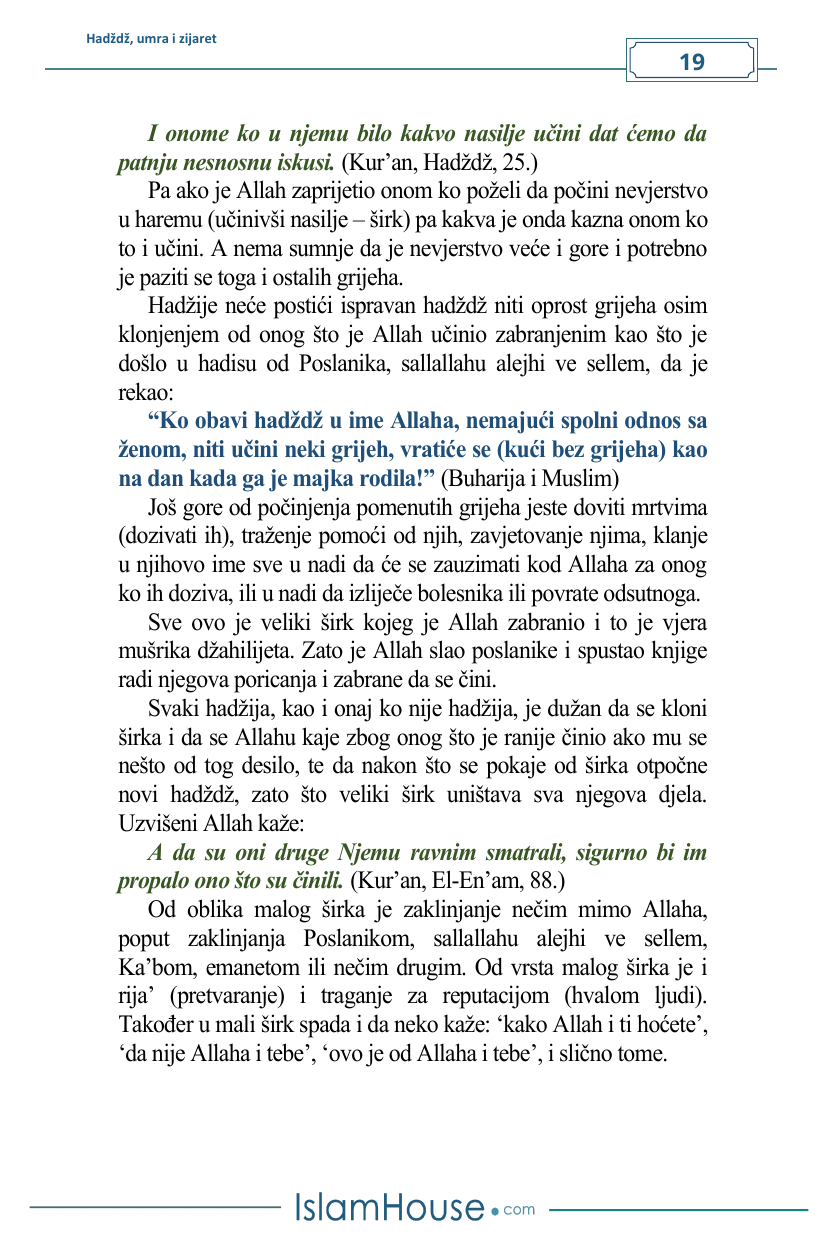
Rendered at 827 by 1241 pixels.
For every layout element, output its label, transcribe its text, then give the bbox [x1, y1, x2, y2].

text Od oblika malog širka je zaklinjanje nečim mimo Allaha, poput zaklinjanja Poslanikom, sallallahu alejhi ve sellem, Ka’bom, emanetom ili nečim drugim. Od vrsta malog širka je i rija’ (pretvaranje) i traganje za reputacijom (hvalom ljudi). Također u mali širk spada i da neko kaže: ‘kako Allah i ti hoćete’, ‘da nije Allaha i tebe’, ‘ovo je od Allaha i tebe’, i slično tome. [118, 894, 709, 1067]
text Sve ovo je veliki širk kojeg je Allah zabranio i to je vjera mušrika džahilijeta. Zato je Allah slao poslanike i spustao knjige radi njegova poricanja i zabrane da se čini. [118, 607, 709, 693]
picture [288, 1187, 809, 1228]
text I onome ko u njemu bilo kakvo nasilje učini dat ćemo da patnju nesnosnu iskusi. (Kur’an, Hadždž, 25.) [118, 118, 709, 176]
text “Ko obavi hadždž u ime Allaha, nemajući spolni odnos sa ženom, niti učini neki grijeh, vratiće se (kući bez grijeha) kao na dan kada ga je majka rodila!” (Buharija i Muslim) [118, 406, 709, 492]
picture [22, 1186, 282, 1224]
text Hadžije neće postići ispravan hadždž niti oprost grijeha osim klonjenjem od onog što je Allah učinio zabranjenim kao što je došlo u hadisu od Poslanika, sallallahu alejhi ve sellem, da je rekao: [118, 291, 709, 406]
text Pa ako je Allah zaprijetio onom ko poželi da počini nevjerstvo u haremu (učinivši nasilje – širk) pa kakva je onda kazna onom ko to i učini. A nema sumnje da je nevjerstvo veće i gore i potrebno je paziti se toga i ostalih grijeha. [118, 176, 709, 291]
text Svaki hadžija, kao i onaj ko nije hadžija, je dužan da se kloni širka i da se Allahu kaje zbog onog što je ranije činio ako mu se nešto od tog desilo, te da nakon što se pokaje od širka otpočne novi hadždž, zato što veliki širk uništava sva njegova djela. Uzvišeni Allah kaže: [118, 693, 709, 837]
text Još gore od počinjenja pomenutih grijeha jeste doviti mrtvima (dozivati ih), traženje pomoći od njih, zavjetovanje njima, klanje u njihovo ime sve u nadi da će se zauzimati kod Allaha za onog ko ih doziva, ili u nadi da izliječe bolesnika ili povrate odsutnoga. [118, 492, 709, 607]
text A da su oni druge Njemu ravnim smatrali, sigurno bi im propalo ono što su činili. (Kur’an, El-En’am, 88.) [118, 837, 709, 894]
